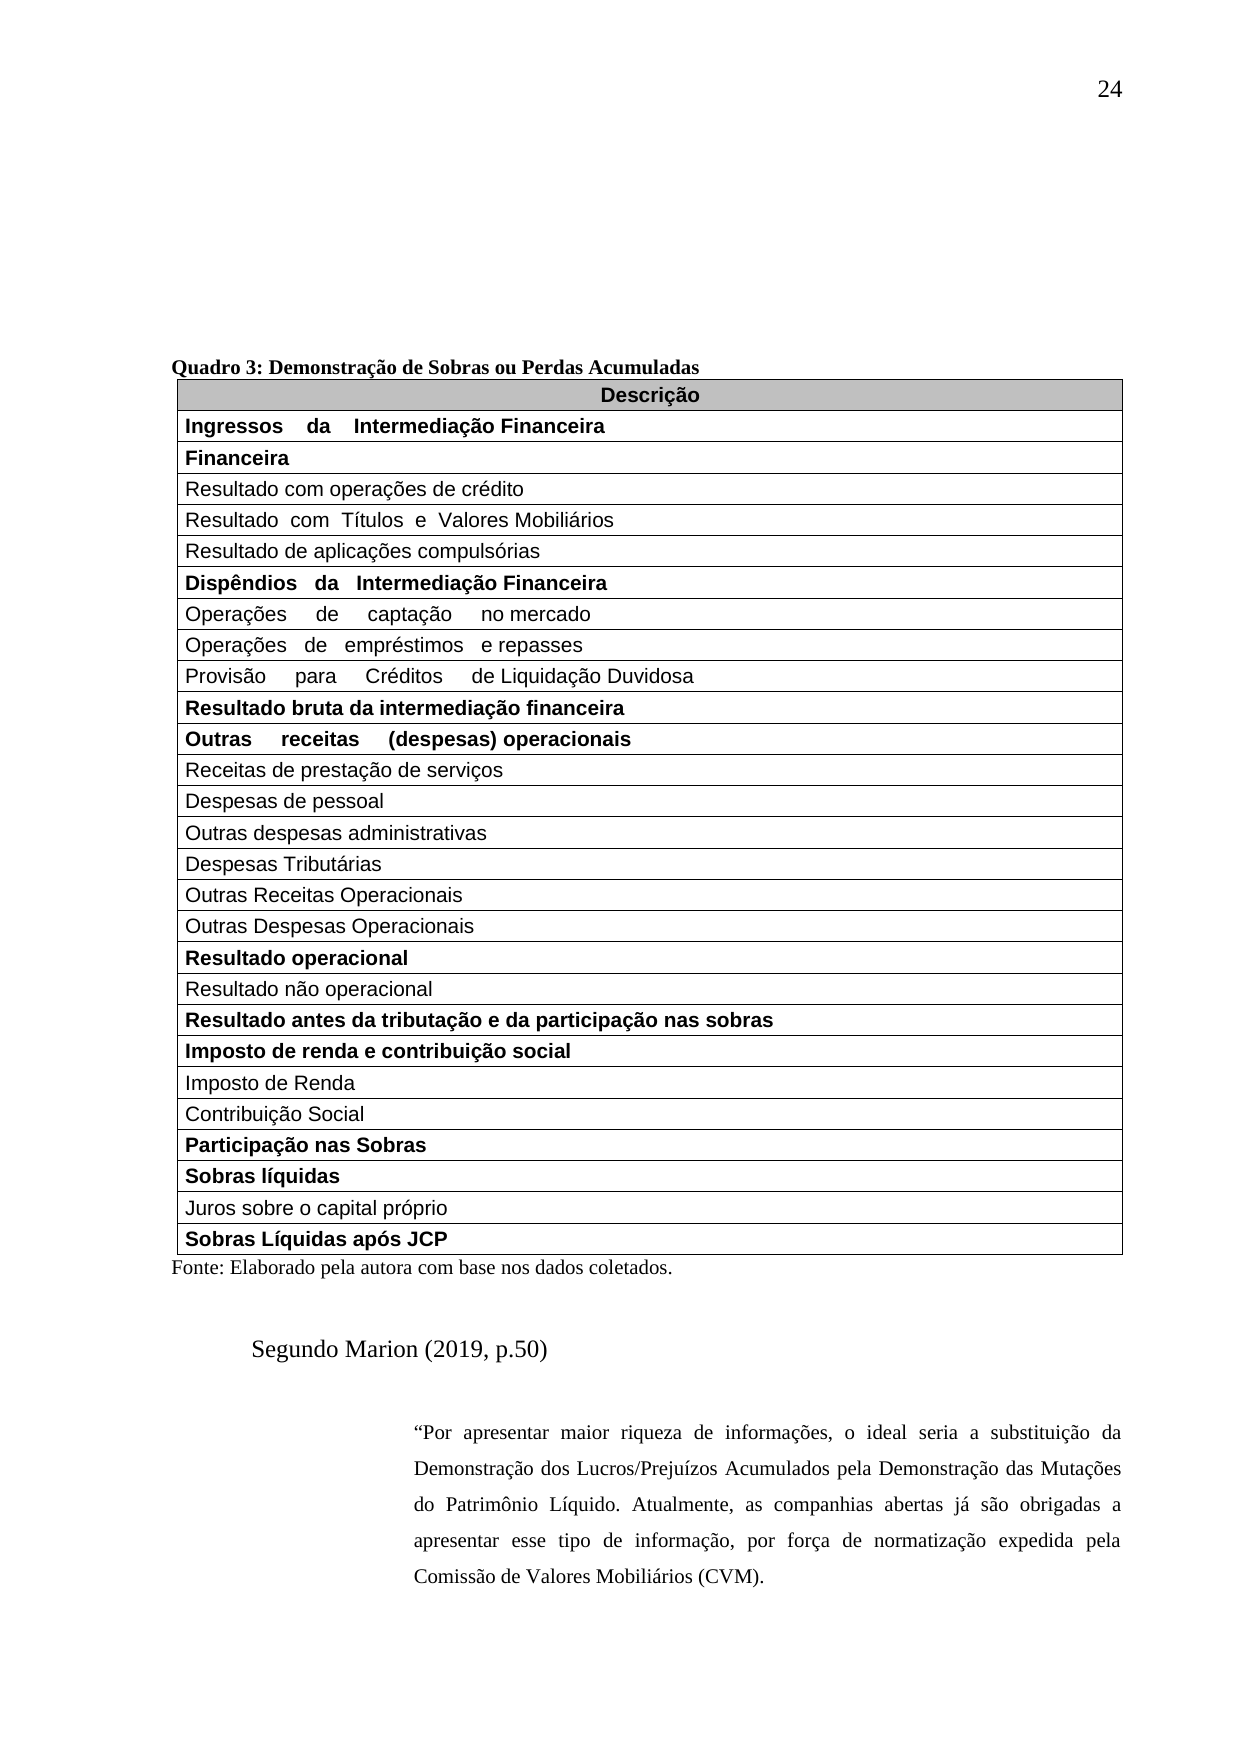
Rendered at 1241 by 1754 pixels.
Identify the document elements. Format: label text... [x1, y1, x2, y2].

table_cell Outras despesas administrativas [178, 817, 1122, 847]
table_cell Ingressos da Intermediação Financeira [178, 411, 1122, 441]
text Fonte: Elaborado pela autora com base nos dados coletados. [171, 1255, 1122, 1279]
table_cell Resultado bruta da intermediação financeira [178, 692, 1122, 722]
table_cell Resultado antes da tributação e da participação nas sobras [178, 1005, 1122, 1035]
table_header Descrição [178, 380, 1122, 410]
table_cell Contribuição Social [178, 1099, 1122, 1129]
table_cell Outras Receitas Operacionais [178, 880, 1122, 910]
table_cell Participação nas Sobras [178, 1130, 1122, 1160]
table_cell Outras Despesas Operacionais [178, 911, 1122, 941]
table_cell Provisão para Créditos de Liquidação Duvidosa [178, 661, 1122, 691]
text Quadro 3: Demonstração de Sobras ou Perdas Acumuladas [171, 355, 1122, 379]
table_cell Resultado com Títulos e Valores Mobiliários [178, 505, 1122, 535]
table_cell Dispêndios da Intermediação Financeira [178, 567, 1122, 597]
table_cell Imposto de Renda [178, 1067, 1122, 1097]
table_cell Receitas de prestação de serviços [178, 755, 1122, 785]
text Segundo Marion (2019, p.50) [177, 1334, 1122, 1363]
table_cell Imposto de renda e contribuição social [178, 1036, 1122, 1066]
table_cell Outras receitas (despesas) operacionais [178, 724, 1122, 754]
table_cell Despesas Tributárias [178, 849, 1122, 879]
table_cell Operações de captação no mercado [178, 599, 1122, 629]
table_cell Resultado com operações de crédito [178, 474, 1122, 504]
table_cell Despesas de pessoal [178, 786, 1122, 816]
table_cell Resultado não operacional [178, 974, 1122, 1004]
table_cell Operações de empréstimos e repasses [178, 630, 1122, 660]
text “Por apresentar maior riqueza de informações, o ideal seria a substituição da Demonstração dos Lucros/Prejuízos Acumulados pela Demonstração das Mutações do Patrimônio Líquido. Atualmente, as companhias abertas já são obrigadas a apresentar esse tipo de informação, por força de normatização expedida pela Comissão de Valores Mobiliários (CVM). [413, 1420, 1122, 1588]
table_cell Resultado operacional [178, 942, 1122, 972]
table_cell Sobras Líquidas após JCP [178, 1224, 1122, 1254]
table_cell Resultado de aplicações compulsórias [178, 536, 1122, 566]
table_cell Financeira [178, 442, 1122, 472]
table_cell Sobras líquidas [178, 1161, 1122, 1191]
table_cell Juros sobre o capital próprio [178, 1192, 1122, 1222]
